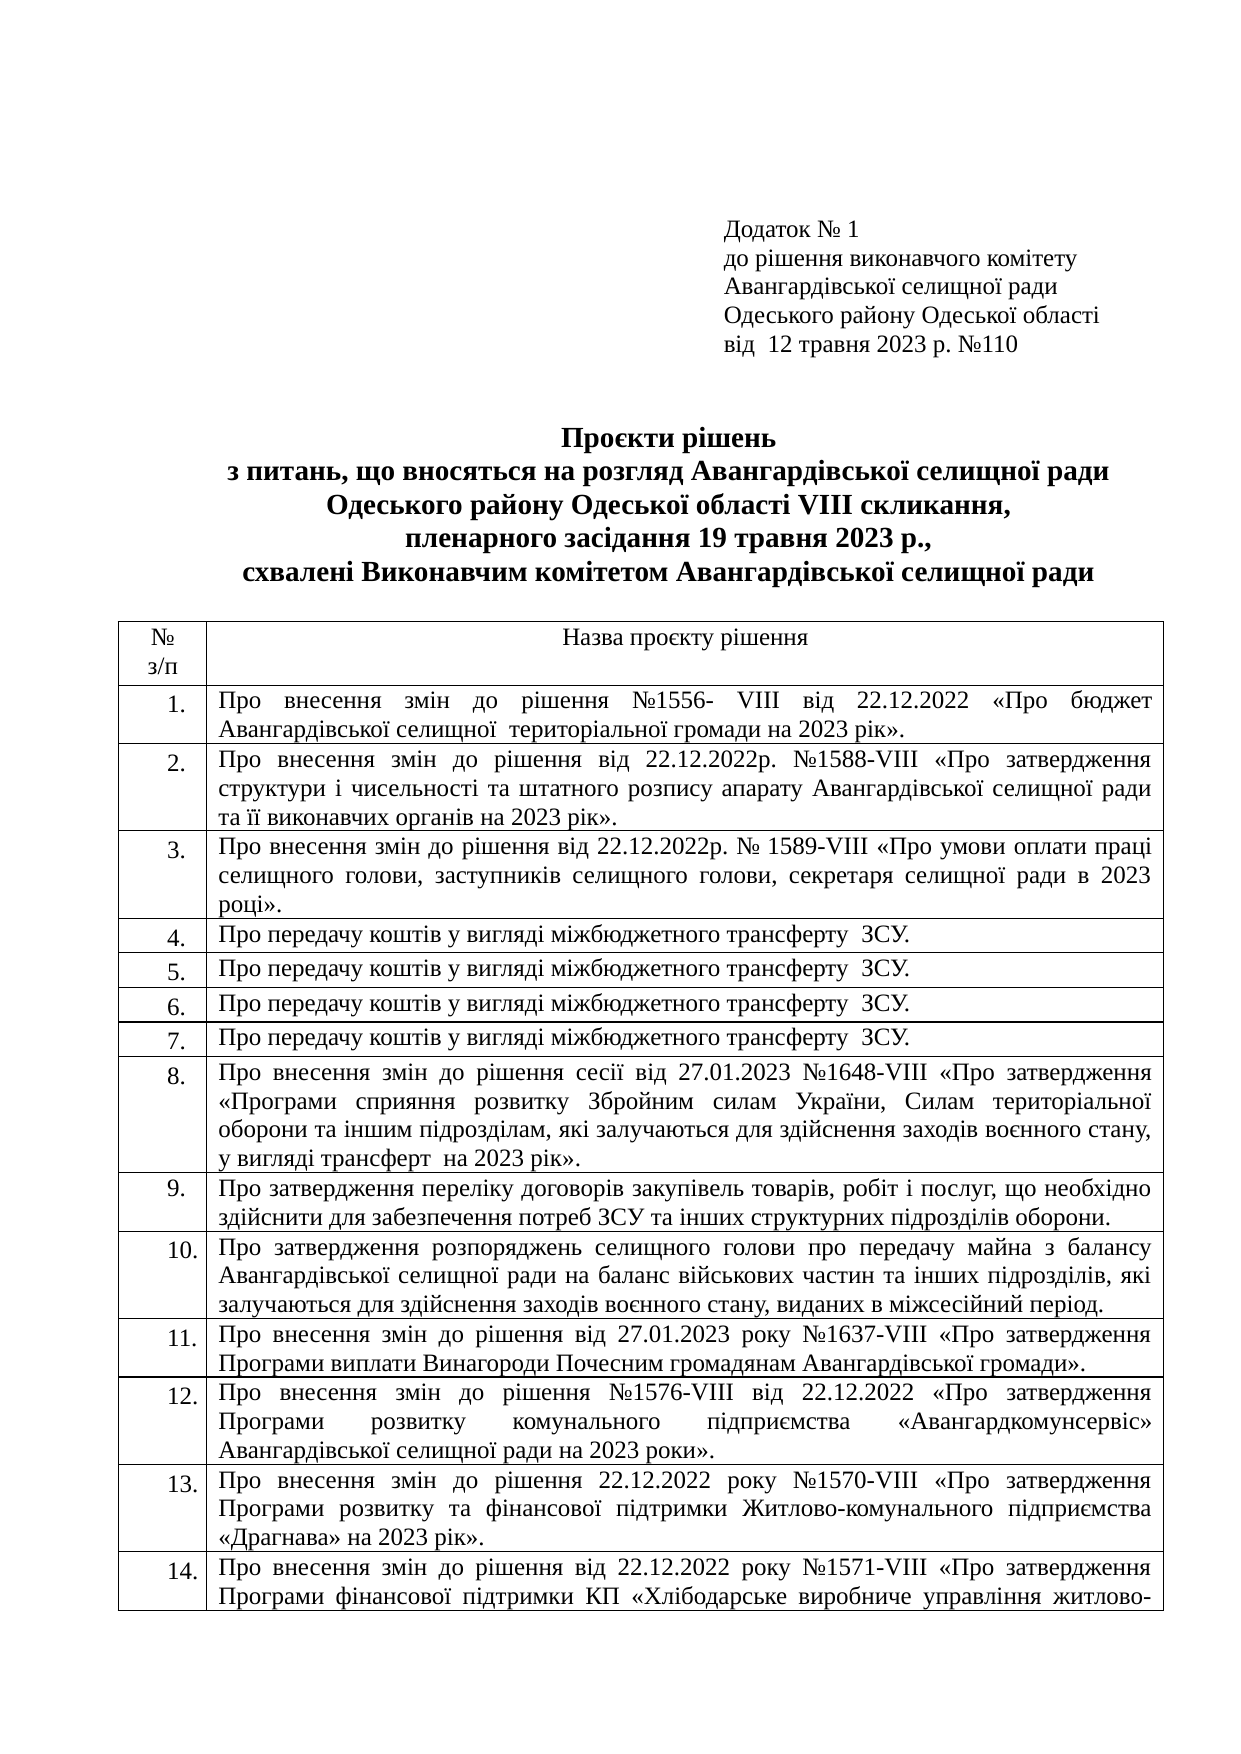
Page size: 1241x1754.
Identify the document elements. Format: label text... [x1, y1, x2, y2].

list Одеського району Одеської області [723, 300, 1122, 329]
table_cell [119, 1232, 206, 1318]
table_cell [119, 744, 206, 830]
list схвалені Виконавчим комітетом Авангардівської селищної ради [215, 554, 1122, 588]
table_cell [207, 1552, 1163, 1609]
table_cell Про внесення змін до рішення від 27.01.2023 року №1637-VIII «Про затвердження Програми виплати Винагороди Почесним громадянам Авангардівської громади». [207, 1319, 1163, 1376]
table_cell [119, 1173, 206, 1231]
table_cell [119, 1465, 206, 1551]
table_cell Про передачу коштів у вигляді міжбюджетного трансферту ЗСУ. [207, 1023, 1163, 1056]
table_cell Про внесення змін до рішення №1576-VІІІ від 22.12.2022 «Про затвердження Програми розвитку комунального підприємства «Авангардкомунсервіс» Авангардівської селищної ради на 2023 роки». [207, 1378, 1163, 1464]
table_cell [119, 831, 206, 918]
table_cell [119, 953, 206, 987]
table_cell Про внесення змін до рішення сесії від 27.01.2023 №1648-VIII «Про затвердження «Програми сприяння розвитку Збройним силам України, Силам територіальної оборони та іншим підрозділам, які залучаються для здійснення заходів воєнного стану, у вигляді трансферт на 2023 рік». [207, 1057, 1163, 1172]
table_cell Про внесення змін до рішення від 22.12.2022р. №1588-VIII «Про затвердження структури і чисельності та штатного розпису апарату Авангардівської селищної ради та її виконавчих органів на 2023 рік». [207, 744, 1163, 830]
table_cell [119, 686, 206, 743]
list від 12 травня 2023 р. №110 [723, 329, 1122, 358]
list Додаток № 1 [723, 214, 1122, 243]
table_cell [119, 1023, 206, 1056]
table_header № з/п [119, 622, 206, 684]
table_cell [119, 1378, 206, 1464]
table_cell [119, 1552, 206, 1609]
table_cell Про затвердження розпоряджень селищного голови про передачу майна з балансу Авангардівської селищної ради на баланс військових частин та інших підрозділів, які залучаються для здійснення заходів воєнного стану, виданих в міжсесійний період. [207, 1232, 1163, 1318]
table_cell Про затвердження переліку договорів закупівель товарів, робіт і послуг, що необхідно здійснити для забезпечення потреб ЗСУ та інших структурних підрозділів оборони. [207, 1173, 1163, 1231]
table_cell Про внесення змін до рішення №1556- VIII від 22.12.2022 «Про бюджет Авангардівської селищної територіальної громади на 2023 рік». [207, 686, 1163, 743]
list до рішення виконавчого комітету [723, 243, 1122, 271]
table_cell [119, 1057, 206, 1172]
table_header Назва проєкту рішення [207, 622, 1163, 684]
list пленарного засідання 19 травня 2023 р., [215, 521, 1122, 554]
list Проєкти рішень [215, 420, 1122, 453]
table_cell Про передачу коштів у вигляді міжбюджетного трансферту ЗСУ. [207, 919, 1163, 952]
table_cell Про внесення змін до рішення від 22.12.2022р. № 1589-VIІI «Про умови оплати праці селищного голови, заступників селищного голови, секретаря селищної ради в 2023 році». [207, 831, 1163, 918]
table_cell [119, 988, 206, 1021]
list Авангардівської селищної ради [723, 271, 1122, 300]
table_cell Про передачу коштів у вигляді міжбюджетного трансферту ЗСУ. [207, 953, 1163, 987]
table_cell [119, 919, 206, 952]
table_cell Про внесення змін до рішення 22.12.2022 року №1570-VIII «Про затвердження Програми розвитку та фінансової підтримки Житлово-комунального підприємства «Драгнава» на 2023 рік». [207, 1465, 1163, 1551]
list з питань, що вносяться на розгляд Авангардівської селищної ради Одеського району Одеської області VIII скликання, [215, 453, 1122, 521]
table_cell Про передачу коштів у вигляді міжбюджетного трансферту ЗСУ. [207, 988, 1163, 1021]
table_cell [119, 1319, 206, 1376]
